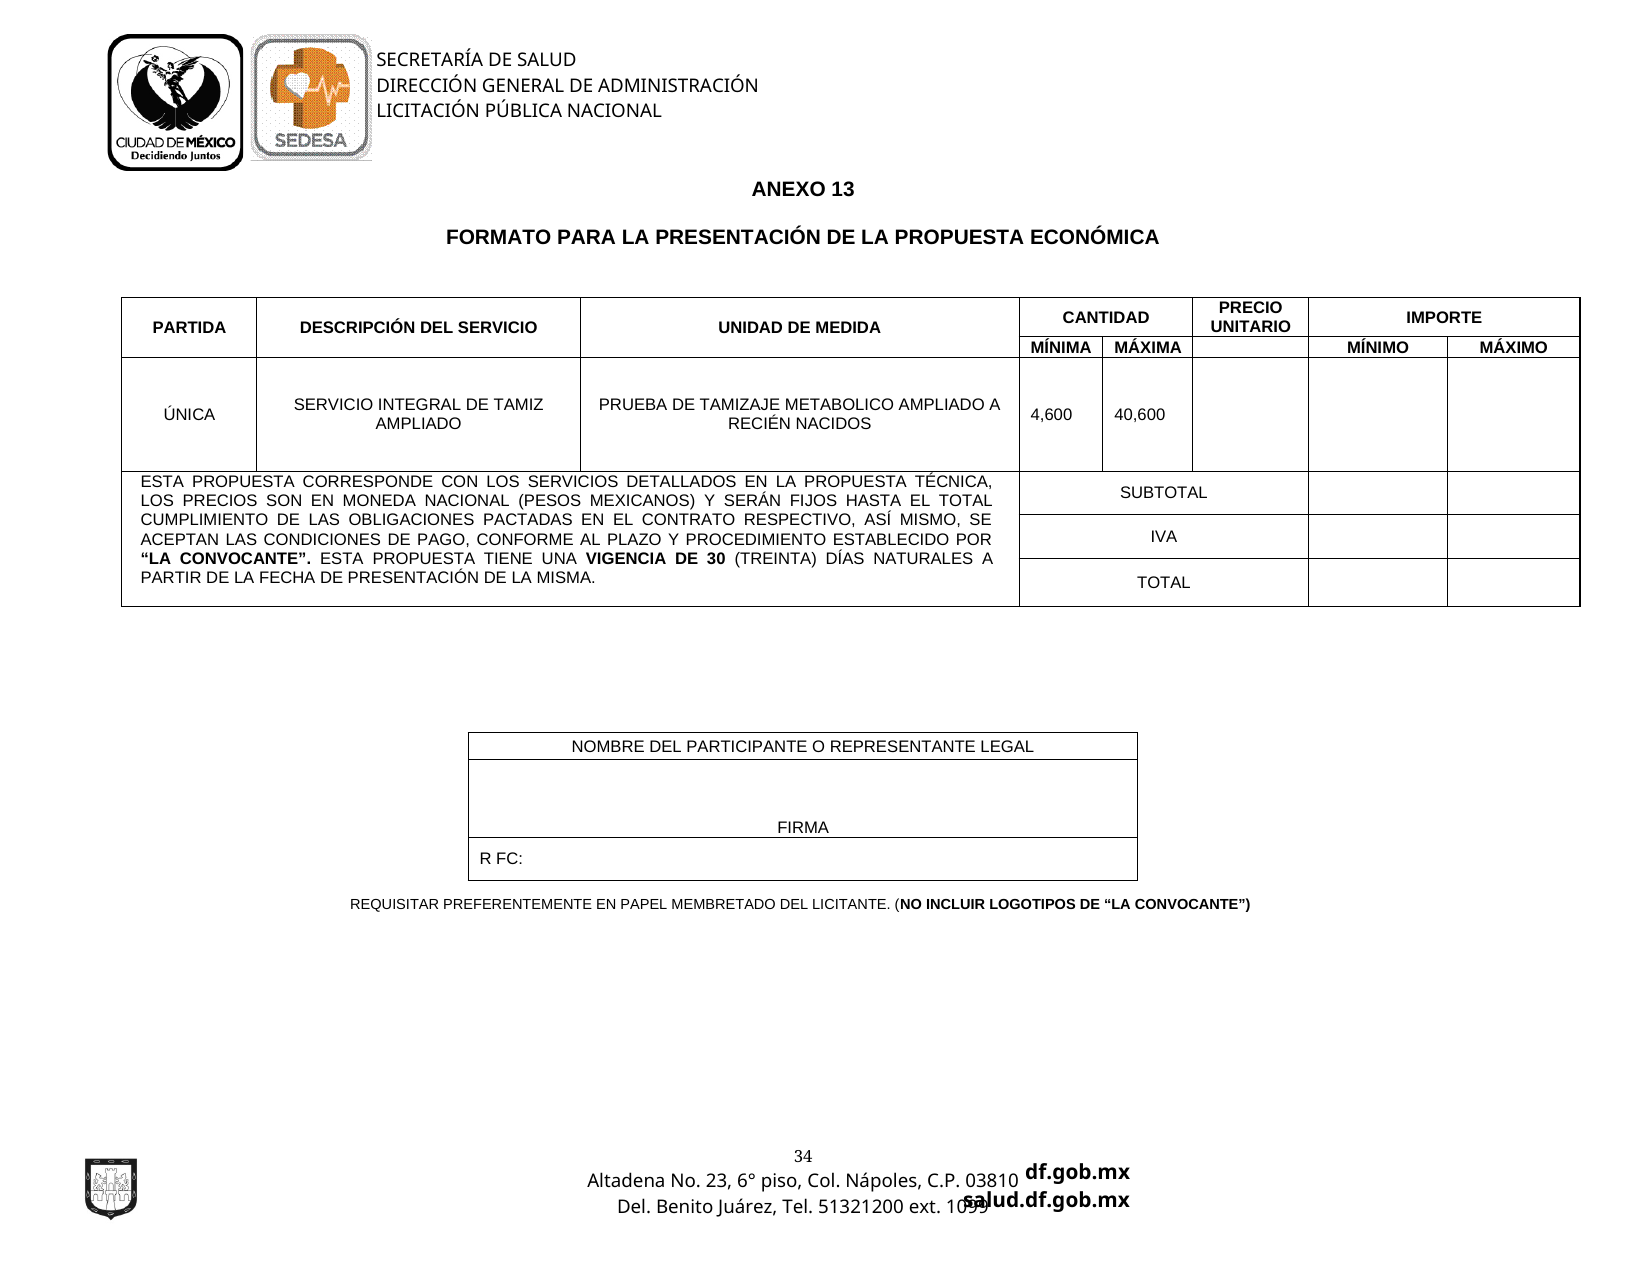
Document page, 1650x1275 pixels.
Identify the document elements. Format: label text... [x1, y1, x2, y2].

table_cell 40,600 [1103, 358, 1192, 471]
table_cell PRUEBA DE TAMIZAJE METABOLICO AMPLIADO A RECIÉN NACIDOS [581, 358, 1019, 471]
table_cell SERVICIO INTEGRAL DE TAMIZ AMPLIADO [257, 358, 580, 471]
table_cell ESTA PROPUESTA CORRESPONDE CON LOS SERVICIOS DETALLADOS EN LA PROPUESTA TÉCNICA, LOS PRECIOS SON EN MONEDA NACIONAL (PESOS MEXICANOS) Y SERÁN FIJOS HASTA EL TOTAL CUMPLIMIENTO DE LAS OBLIGACIONES PACTADAS EN EL CONTRATO RESPECTIVO, ASÍ MISMO, SE ACEPTAN LAS CONDICIONES DE PAGO, CONFORME AL PLAZO Y PROCEDIMIENTO ESTABLECIDO POR “LA CONVOCANTE”. ESTA PROPUESTA TIENE UNA VIGENCIA DE 30 (TREINTA) DÍAS NATURALES A PARTIR DE LA FECHA DE PRESENTACIÓN DE LA MISMA. [122, 472, 1019, 606]
table_cell IVA [1020, 515, 1308, 558]
table_cell [1309, 559, 1447, 606]
table_header DESCRIPCIÓN DEL SERVICIO [257, 298, 580, 357]
table_header NOMBRE DEL PARTICIPANTE O REPRESENTANTE LEGAL [469, 733, 1137, 759]
table_cell ÚNICA [122, 358, 256, 471]
text FORMATO PARA LA PRESENTACIÓN DE LA PROPUESTA ECONÓMICA [133, 225, 1473, 249]
table_cell SUBTOTAL [1020, 472, 1308, 514]
table_cell [1309, 472, 1447, 514]
table_cell [1448, 559, 1579, 606]
table_cell [1309, 358, 1447, 471]
picture [107, 34, 244, 171]
table_cell MÁXIMA [1103, 337, 1192, 357]
table_cell TOTAL [1020, 559, 1308, 606]
table_cell R FC: [469, 838, 1137, 880]
table_cell [1309, 515, 1447, 558]
table_cell FIRMA [469, 760, 1137, 837]
table_cell [1448, 472, 1579, 514]
picture [250, 34, 374, 161]
table_header UNIDAD DE MEDIDA [581, 298, 1019, 357]
table_cell 4,600 [1020, 358, 1102, 471]
text REQUISITAR PREFERENTEMENTE EN PAPEL MEMBRETADO DEL LICITANTE. (NO INCLUIR LOGOTIPOS DE “LA CONVOCANTE”) [74, 895, 1527, 912]
table_cell MÍNIMO [1309, 337, 1447, 357]
table_cell [1448, 515, 1579, 558]
table_header IMPORTE [1309, 298, 1579, 336]
table_cell [1448, 358, 1579, 471]
table_header CANTIDAD [1020, 298, 1192, 336]
picture [77, 1148, 138, 1231]
table_cell MÁXIMO [1448, 337, 1579, 357]
table_header PARTIDA [122, 298, 256, 357]
table_cell [1193, 337, 1308, 357]
table_cell MÍNIMA [1020, 337, 1102, 357]
text ANEXO 13 [133, 177, 1473, 201]
table_header PRECIO UNITARIO [1193, 298, 1308, 336]
table_cell [1193, 358, 1308, 471]
